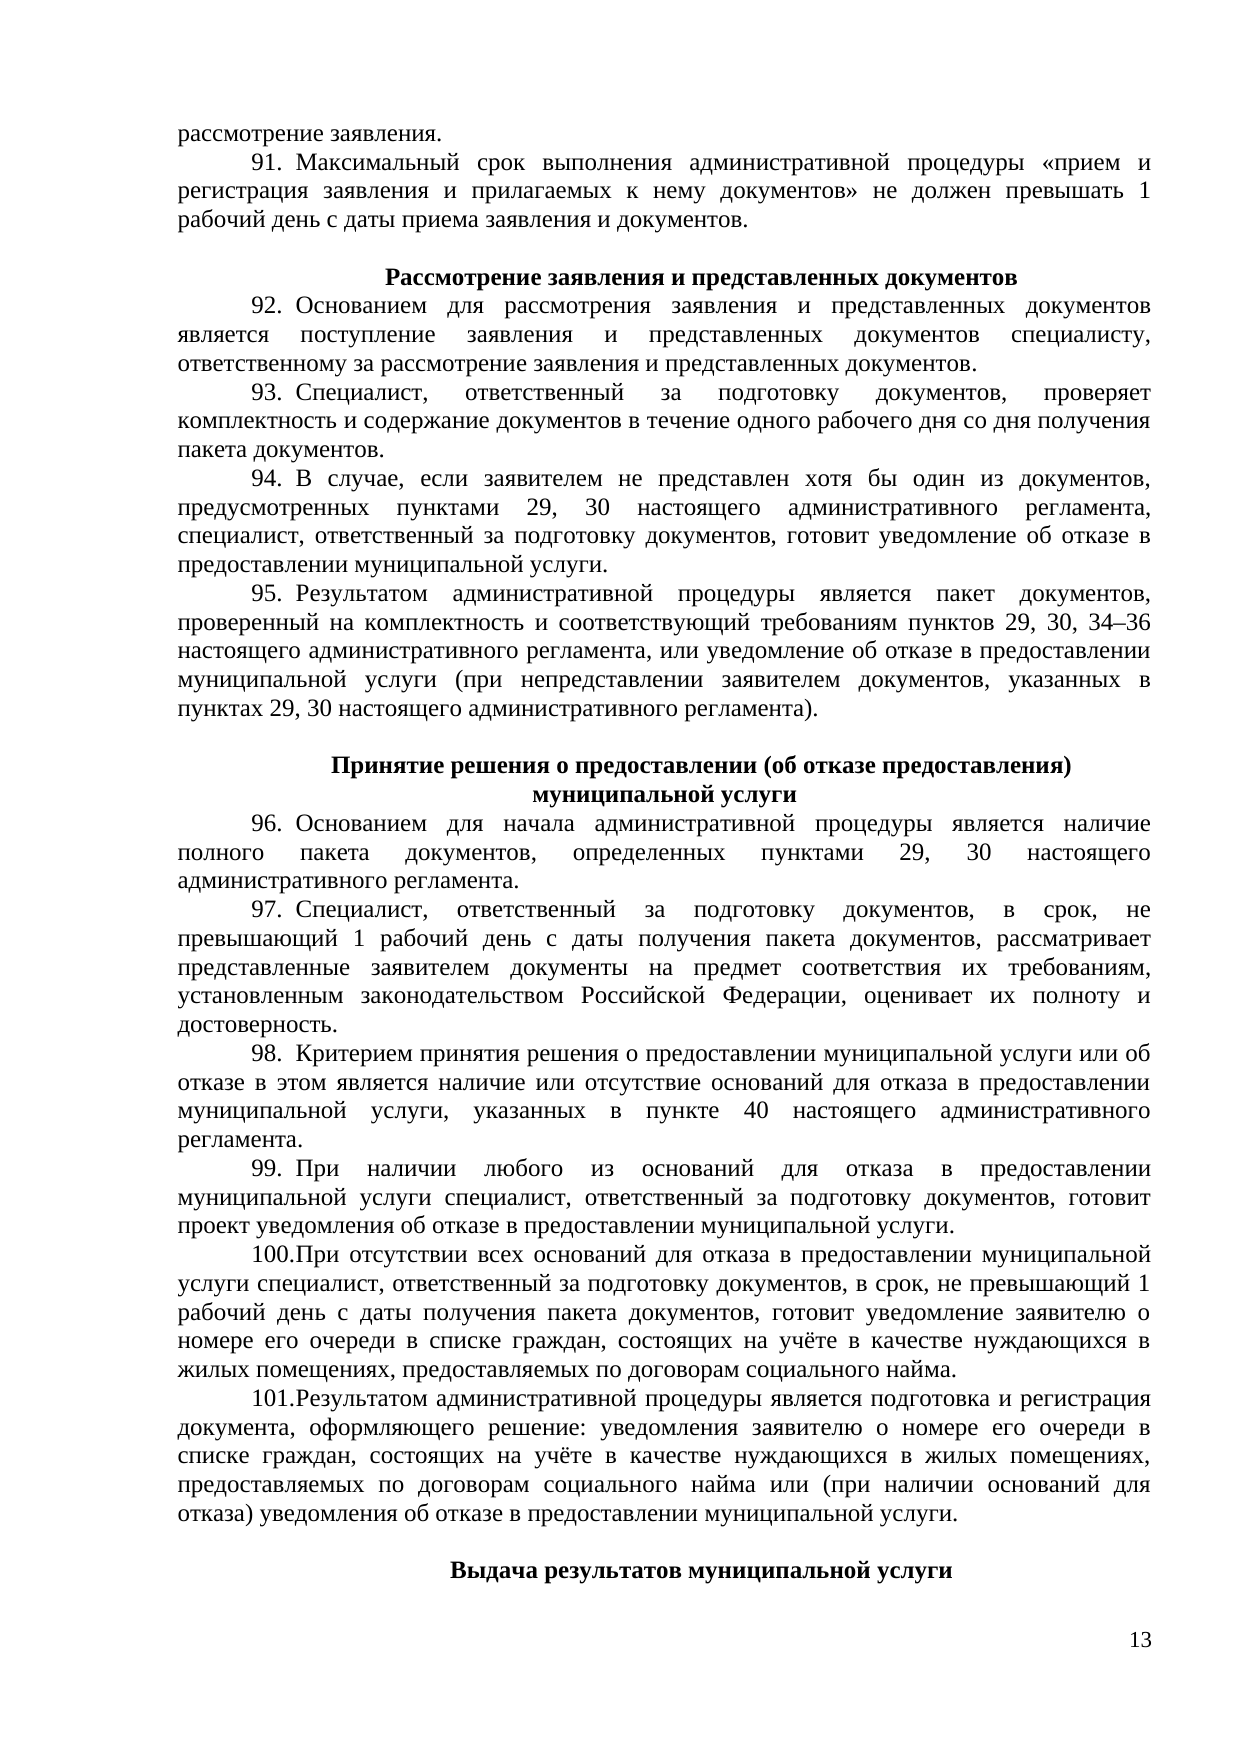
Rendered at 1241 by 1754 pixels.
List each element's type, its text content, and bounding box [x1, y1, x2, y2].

text Выдача результатов муниципальной услуги [177, 1556, 1152, 1584]
list Критерием принятия решения о предоставлении муниципальной услуги или об отказе в этом является наличие или отсутствие оснований для отказа в предоставлении муниципальной услуги, указанных в пункте 40 настоящего административного регламента. [177, 1038, 1152, 1153]
list Специалист, ответственный за подготовку документов, в срок, не превышающий 1 рабочий день с даты получения пакета документов, рассматривает представленные заявителем документы на предмет соответствия их требованиям, установленным законодательством Российской Федерации, оценивает их полноту и достоверность. [177, 894, 1152, 1038]
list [177, 118, 1152, 147]
text Рассмотрение заявления и представленных документов [177, 262, 1152, 291]
list Специалист, ответственный за подготовку документов, проверяет комплектность и содержание документов в течение одного рабочего дня со дня получения пакета документов. [177, 377, 1152, 463]
list При отсутствии всех оснований для отказа в предоставлении муниципальной услуги специалист, ответственный за подготовку документов, в срок, не превышающий 1 рабочий день с даты получения пакета документов, готовит уведомление заявителю о номере его очереди в списке граждан, состоящих на учёте в качестве нуждающихся в жилых помещениях, предоставляемых по договорам социального найма. [177, 1239, 1152, 1383]
list Максимальный срок выполнения административной процедуры «прием и регистрация заявления и прилагаемых к нему документов» не должен превышать 1 рабочий день с даты приема заявления и документов. [177, 147, 1152, 233]
list В случае, если заявителем не представлен хотя бы один из документов, предусмотренных пунктами 29, 30 настоящего административного регламента, специалист, ответственный за подготовку документов, готовит уведомление об отказе в предоставлении муниципальной услуги. [177, 463, 1152, 578]
list Результатом административной процедуры является подготовка и регистрация документа, оформляющего решение: уведомления заявителю о номере его очереди в списке граждан, состоящих на учёте в качестве нуждающихся в жилых помещениях, предоставляемых по договорам социального найма или (при наличии оснований для отказа) уведомления об отказе в предоставлении муниципальной услуги. [177, 1383, 1152, 1527]
text Принятие решения о предоставлении (об отказе предоставления) муниципальной услуги [177, 751, 1152, 808]
list При наличии любого из оснований для отказа в предоставлении муниципальной услуги специалист, ответственный за подготовку документов, готовит проект уведомления об отказе в предоставлении муниципальной услуги. [177, 1153, 1152, 1239]
list Результатом административной процедуры является пакет документов, проверенный на комплектность и соответствующий требованиям пунктов 29, 30, 34–36 настоящего административного регламента, или уведомление об отказе в предоставлении муниципальной услуги (при непредставлении заявителем документов, указанных в пунктах 29, 30 настоящего административного регламента). [177, 578, 1152, 722]
list Основанием для начала административной процедуры является наличие полного пакета документов, определенных пунктами 29, 30 настоящего административного регламента. [177, 808, 1152, 894]
list Основанием для рассмотрения заявления и представленных документов является поступление заявления и представленных документов специалисту, ответственному за рассмотрение заявления и представленных документов. [177, 291, 1152, 377]
